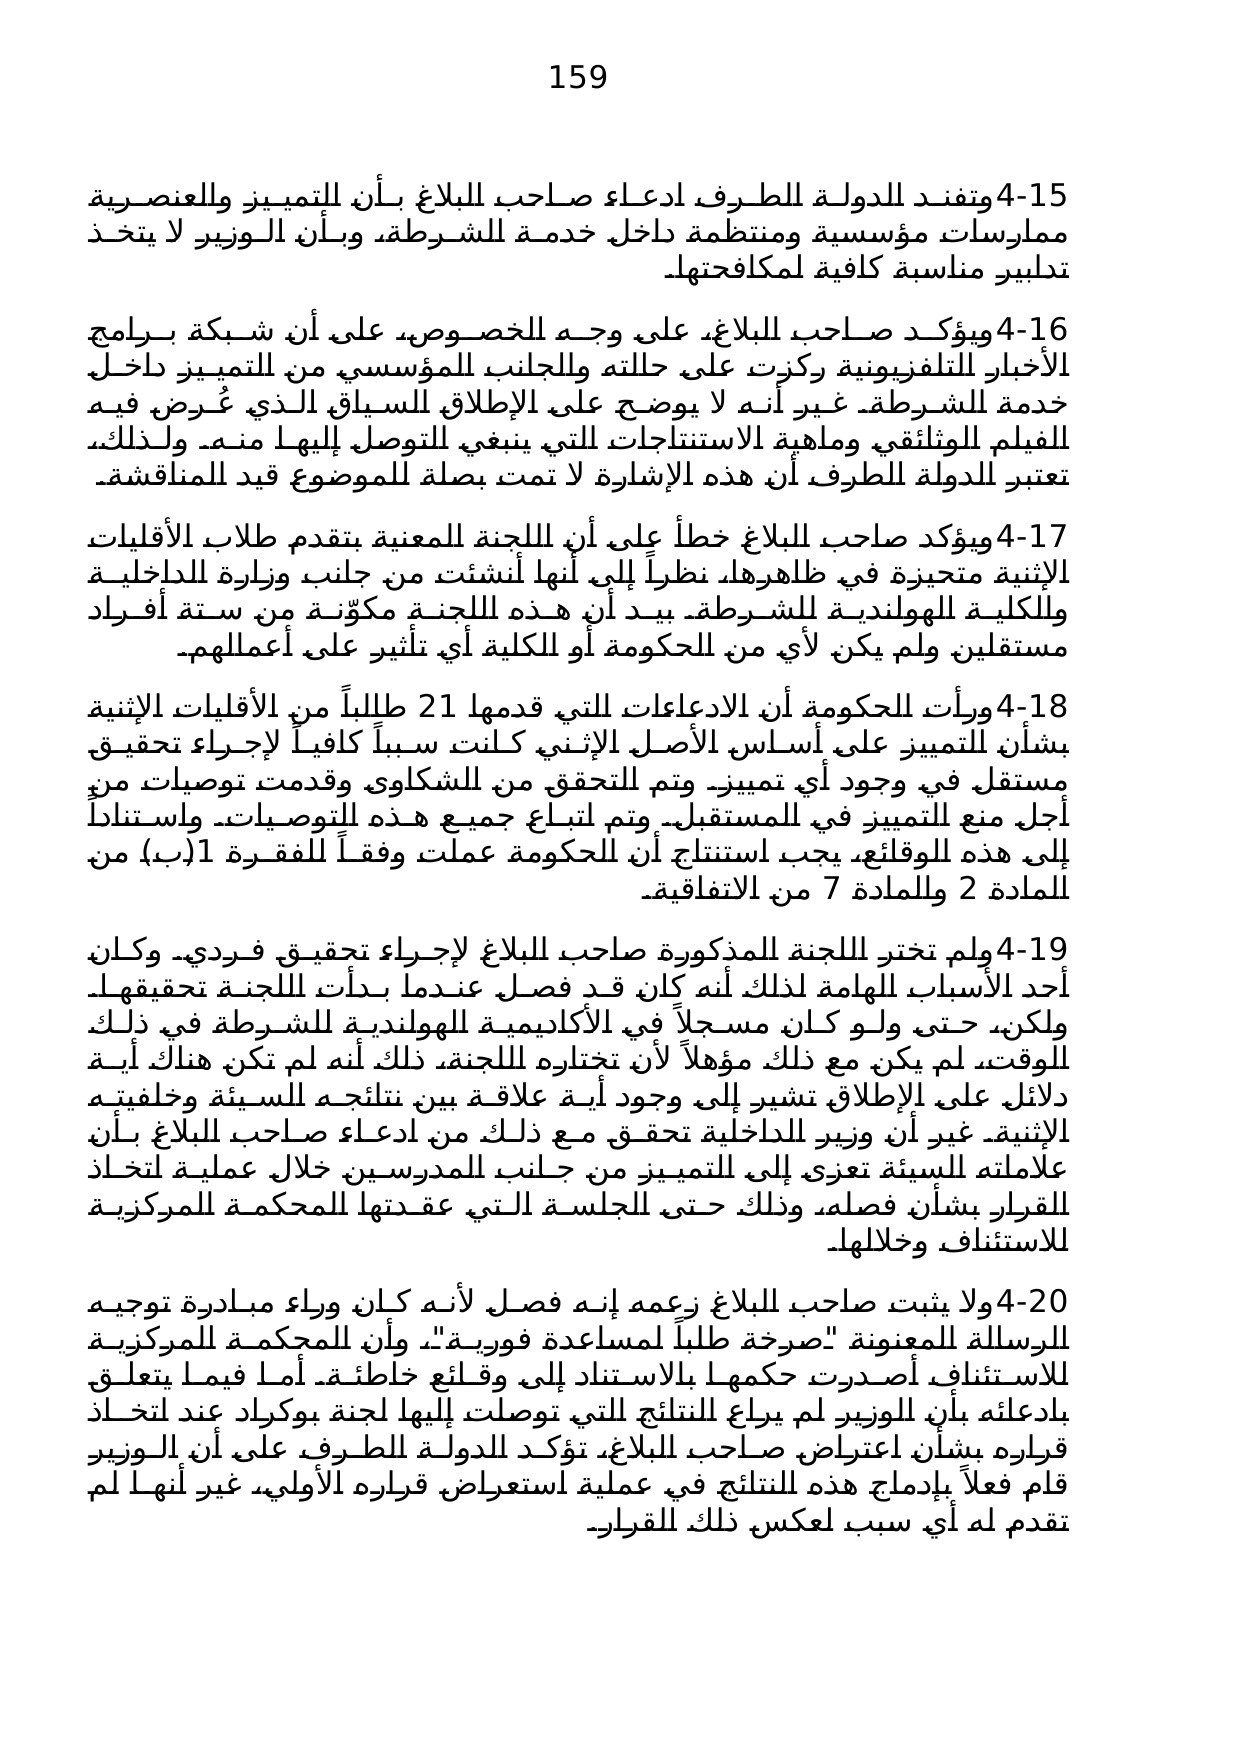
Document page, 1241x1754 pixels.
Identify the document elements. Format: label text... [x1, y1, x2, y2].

text 4-16 ويؤكد صاحب البلاغ، على وجه الخصوص، على أن شبكة برامج الأخبار التلفزيونية ركزت على حالته والجانب المؤسسي من التمييز داخل خدمة الشرطة. غير أنه لا يوضح على الإطلاق السياق الذي عُرض فيه الفيلم الوثائقي وماهية الاستنتاجات التي ينبغي التوصل إليها منه. ولذلك، تعتبر الدولة الطرف أن هذه الإشارة لا تمت بصلة للموضوع قيد المناقشة. [88, 311, 1069, 493]
text 4-17 ويؤكد صاحب البلاغ خطأ على أن اللجنة المعنية بتقدم طلاب الأقليات الإثنية متحيزة في ظاهرها، نظراً إلى أنها أنشئت من جانب وزارة الداخلية والكلية الهولندية للشرطة. بيد أن هذه اللجنة مكوّنة من ستة أفراد مستقلين ولم يكن لأي من الحكومة أو الكلية أي تأثير على أعمالهم. [88, 518, 1069, 663]
text 4-15 وتفند الدولة الطرف ادعاء صاحب البلاغ بأن التمييز والعنصرية ممارسات مؤسسية ومنتظمة داخل خدمة الشرطة، وبأن الوزير لا يتخذ تدابير مناسبة كافية لمكافحتها. [88, 177, 1069, 286]
text 4-20 ولا يثبت صاحب البلاغ زعمه إنه فصل لأنه كان وراء مبادرة توجيه الرسالة المعنونة "صرخة طلباً لمساعدة فورية"، وأن المحكمة المركزية للاستئناف أصدرت حكمها بالاستناد إلى وقائع خاطئة. أما فيما يتعلق بادعائه بأن الوزير لم يراع النتائج التي توصلت إليها لجنة بوكراد عند اتخاذ قراره بشأن اعتراض صاحب البلاغ، تؤكد الدولة الطرف على أن الوزير قام فعلاً بإدماج هذه النتائج في عملية استعراض قراره الأولي، غير أنها لم تقدم له أي سبب لعكس ذلك القرار. [88, 1284, 1069, 1538]
text 4-19 ولم تختر اللجنة المذكورة صاحب البلاغ لإجراء تحقيق فردي. وكان أحد الأسباب الهامة لذلك أنه كان قد فصل عندما بدأت اللجنة تحقيقها. ولكن، حتى ولو كان مسجلاً في الأكاديمية الهولندية للشرطة في ذلك الوقت، لم يكن مع ذلك مؤهلاً لأن تختاره اللجنة، ذلك أنه لم تكن هناك أية دلائل على الإطلاق تشير إلى وجود أية علاقة بين نتائجه السيئة وخلفيته الإثنية. غير أن وزير الداخلية تحقق مع ذلك من ادعاء صاحب البلاغ بأن علاماته السيئة تعزى إلى التمييز من جانب المدرسين خلال عملية اتخاذ القرار بشأن فصله، وذلك حتى الجلسة التي عقدتها المحكمة المركزية للاستئناف وخلالها. [88, 932, 1069, 1259]
text 4-18 ورأت الحكومة أن الادعاءات التي قدمها 21 طالباً من الأقليات الإثنية بشأن التمييز على أساس الأصل الإثني كانت سبباً كافياً لإجراء تحقيق مستقل في وجود أي تمييز. وتم التحقق من الشكاوى وقدمت توصيات من أجل منع التمييز في المستقبل. وتم اتباع جميع هذه التوصيات. واستناداً إلى هذه الوقائع، يجب استنتاج أن الحكومة عملت وفقاً للفقرة 1(ب) من المادة 2 والمادة 7 من الاتفاقية. [88, 688, 1069, 907]
